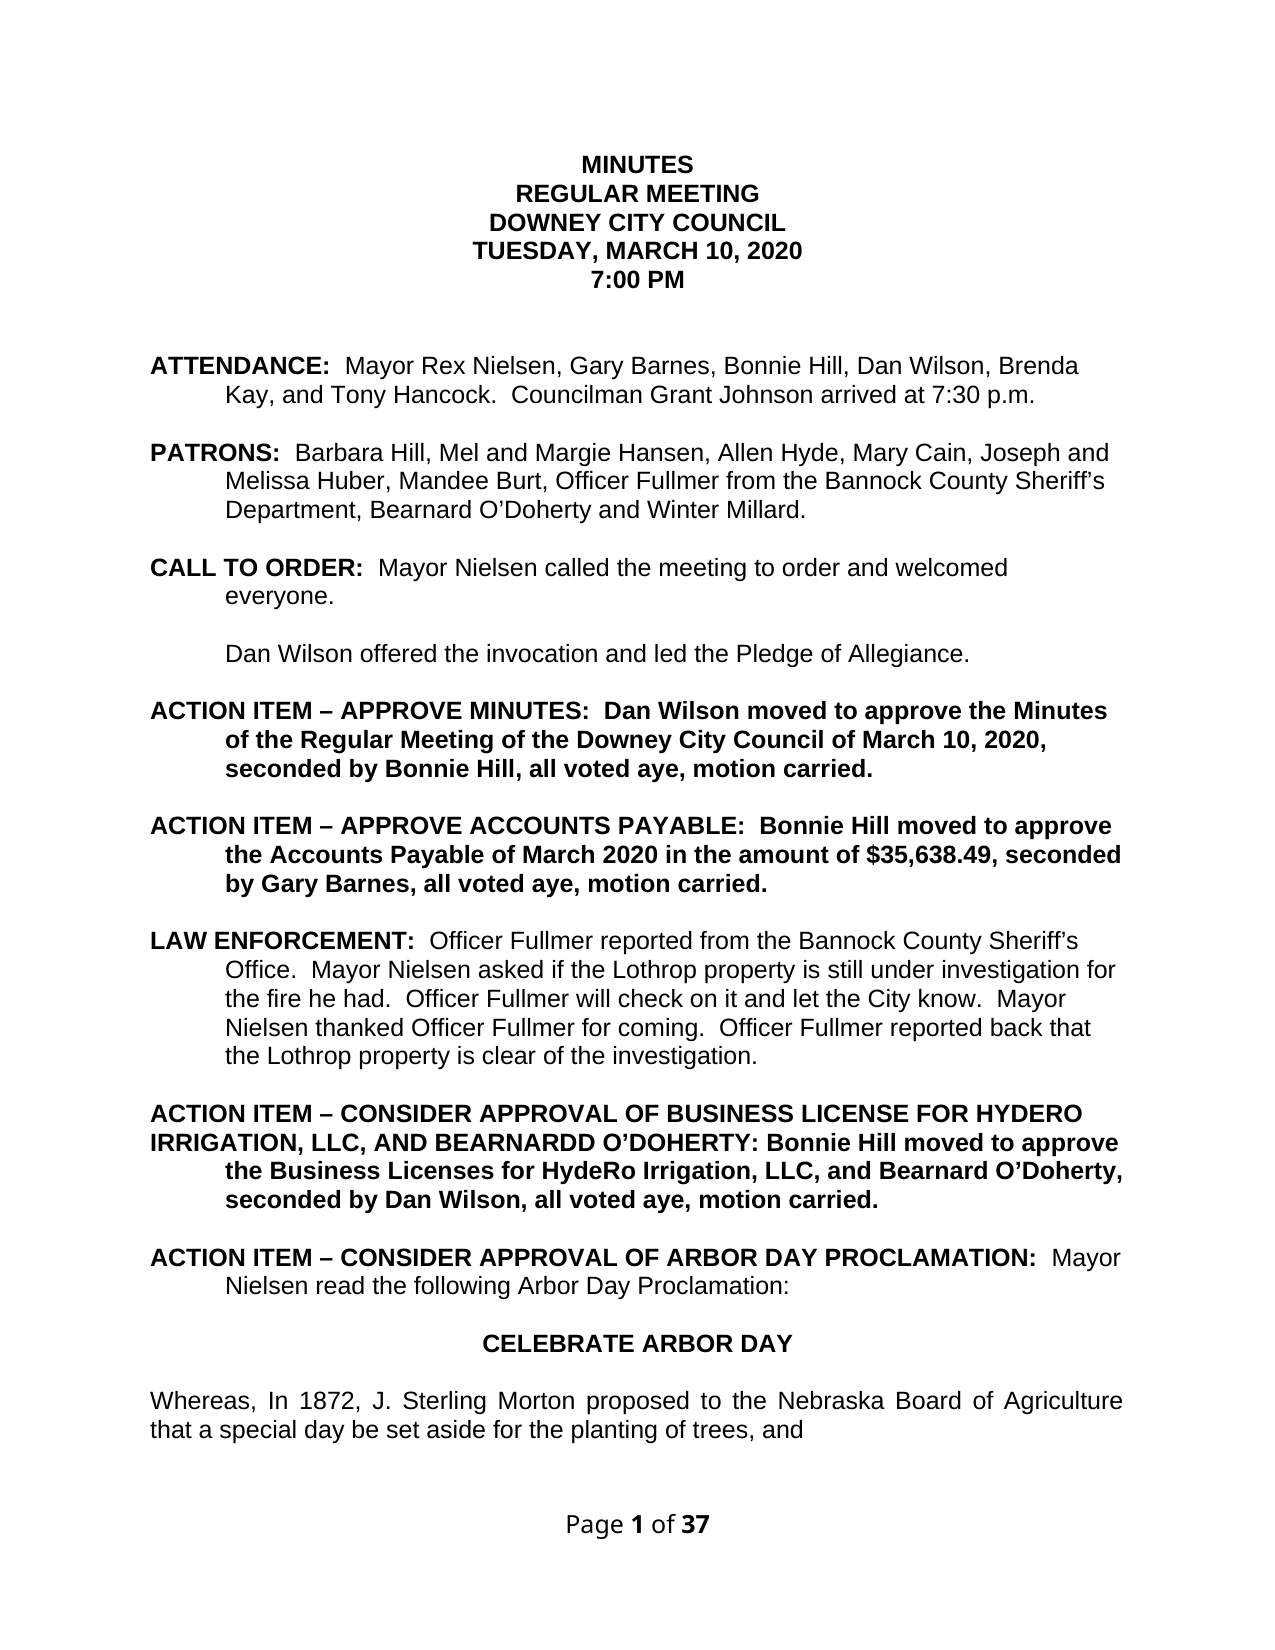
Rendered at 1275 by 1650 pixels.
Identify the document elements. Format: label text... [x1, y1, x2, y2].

text Melissa Huber, Mandee Burt, Officer Fullmer from the Bannock County Sheriff’s Department, Bearnard O’Doherty and Winter Millard. [225, 466, 1125, 524]
text Kay, and Tony Hancock. Councilman Grant Johnson arrived at 7:30 p.m. [150, 380, 1125, 409]
text ACTION ITEM – CONSIDER APPROVAL OF ARBOR DAY PROCLAMATION: Mayor [150, 1242, 1125, 1271]
text 7:00 PM [150, 265, 1125, 294]
text CELEBRATE ARBOR DAY [150, 1329, 1125, 1357]
text Whereas, In 1872, J. Sterling Morton proposed to the Nebraska Board of Agriculture that a special day be set aside for the planting of trees, and [150, 1386, 1125, 1444]
text Nielsen thanked Officer Fullmer for coming. Officer Fullmer reported back that the Lothrop property is clear of the investigation. [225, 1012, 1125, 1070]
text MINUTES [150, 150, 1125, 179]
text PATRONS: Barbara Hill, Mel and Margie Hansen, Allen Hyde, Mary Cain, Joseph and [150, 437, 1125, 466]
text Office. Mayor Nielsen asked if the Lothrop property is still under investigation for the fire he had. Officer Fullmer will check on it and let the City know. Mayor [225, 955, 1125, 1012]
text of the Regular Meeting of the Downey City Council of March 10, 2020, seconded by Bonnie Hill, all voted aye, motion carried. [225, 725, 1125, 782]
text LAW ENFORCEMENT: Officer Fullmer reported from the Bannock County Sheriff’s [150, 926, 1125, 955]
text REGULAR MEETING [150, 179, 1125, 207]
text ACTION ITEM – CONSIDER APPROVAL OF BUSINESS LICENSE FOR HYDERO IRRIGATION, LLC, AND BEARNARDD O’DOHERTY: Bonnie Hill moved to approve [150, 1099, 1125, 1156]
text TUESDAY, MARCH 10, 2020 [150, 236, 1125, 265]
text everyone. [150, 581, 1125, 610]
text Nielsen read the following Arbor Day Proclamation: [150, 1271, 1125, 1300]
text Dan Wilson offered the invocation and led the Pledge of Allegiance. [150, 639, 1125, 667]
text the Business Licenses for HydeRo Irrigation, LLC, and Bearnard O’Doherty, seconded by Dan Wilson, all voted aye, motion carried. [225, 1156, 1125, 1214]
text ACTION ITEM – APPROVE MINUTES: Dan Wilson moved to approve the Minutes [150, 696, 1125, 725]
text CALL TO ORDER: Mayor Nielsen called the meeting to order and welcomed [150, 552, 1125, 581]
text DOWNEY CITY COUNCIL [150, 207, 1125, 236]
text the Accounts Payable of March 2020 in the amount of $35,638.49, seconded by Gary Barnes, all voted aye, motion carried. [225, 840, 1125, 897]
text ATTENDANCE: Mayor Rex Nielsen, Gary Barnes, Bonnie Hill, Dan Wilson, Brenda [150, 351, 1125, 380]
text ACTION ITEM – APPROVE ACCOUNTS PAYABLE: Bonnie Hill moved to approve [150, 811, 1125, 840]
